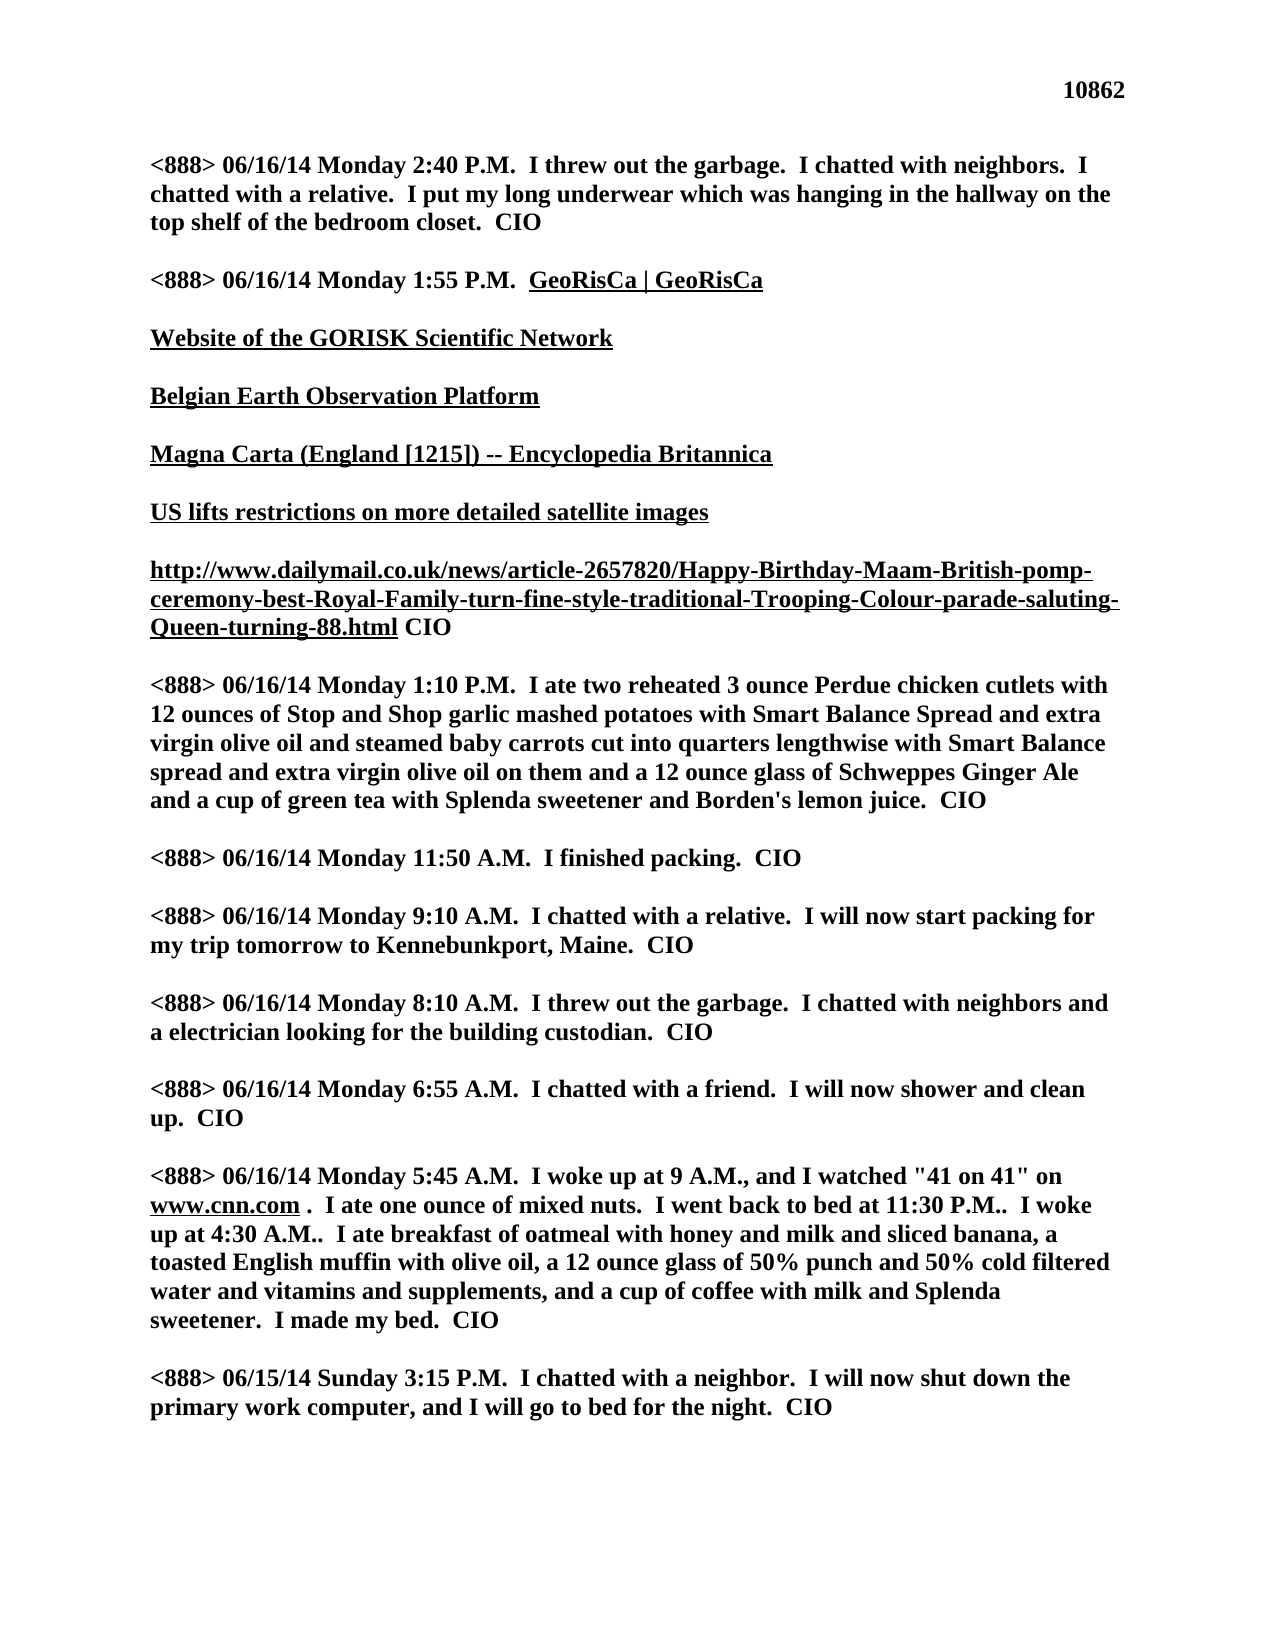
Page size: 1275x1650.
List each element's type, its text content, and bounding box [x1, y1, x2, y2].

text <888> 06/16/14 Monday 11:50 A.M. I finished packing. CIO [150, 843, 1125, 872]
text http://www.dailymail.co.uk/news/article-2657820/Happy-Birthday-Maam-British-pomp-ceremony-best-Royal-Family-turn-fine-style-traditional-Trooping-Colour-parade-saluting-Queen-turning-88.html CIO [150, 555, 1125, 641]
text <888> 06/16/14 Monday 5:45 A.M. I woke up at 9 A.M., and I watched "41 on 41" on www.cnn.com . I ate one ounce of mixed nuts. I went back to bed at 11:30 P.M.. I woke up at 4:30 A.M.. I ate breakfast of oatmeal with honey and milk and sliced banana, a toasted English muffin with olive oil, a 12 ounce glass of 50% punch and 50% cold filtered water and vitamins and supplements, and a cup of coffee with milk and Splenda sweetener. I made my bed. CIO [150, 1161, 1125, 1334]
text <888> 06/16/14 Monday 9:10 A.M. I chatted with a relative. I will now start packing for my trip tomorrow to Kennebunkport, Maine. CIO [150, 901, 1125, 959]
text US lifts restrictions on more detailed satellite images [150, 497, 1125, 526]
text Belgian Earth Observation Platform [150, 381, 1125, 410]
text <888> 06/16/14 Monday 1:55 P.M. GeoRisCa | GeoRisCa [150, 265, 1125, 294]
text <888> 06/16/14 Monday 8:10 A.M. I threw out the garbage. I chatted with neighbors and a electrician looking for the building custodian. CIO [150, 988, 1125, 1045]
text <888> 06/16/14 Monday 2:40 P.M. I threw out the garbage. I chatted with neighbors. I chatted with a relative. I put my long underwear which was hanging in the hallway on the top shelf of the bedroom closet. CIO [150, 150, 1125, 236]
text Magna Carta (England [1215]) -- Encyclopedia Britannica [150, 439, 1125, 468]
text <888> 06/16/14 Monday 1:10 P.M. I ate two reheated 3 ounce Perdue chicken cutlets with 12 ounces of Stop and Shop garlic mashed potatoes with Smart Balance Spread and extra virgin olive oil and steamed baby carrots cut into quarters lengthwise with Smart Balance spread and extra virgin olive oil on them and a 12 ounce glass of Schweppes Ginger Ale and a cup of green tea with Splenda sweetener and Borden's lemon juice. CIO [150, 670, 1125, 814]
text Website of the GORISK Scientific Network [150, 323, 1125, 352]
text <888> 06/15/14 Sunday 3:15 P.M. I chatted with a neighbor. I will now shut down the primary work computer, and I will go to bed for the night. CIO [150, 1363, 1125, 1420]
text <888> 06/16/14 Monday 6:55 A.M. I chatted with a friend. I will now shower and clean up. CIO [150, 1074, 1125, 1132]
